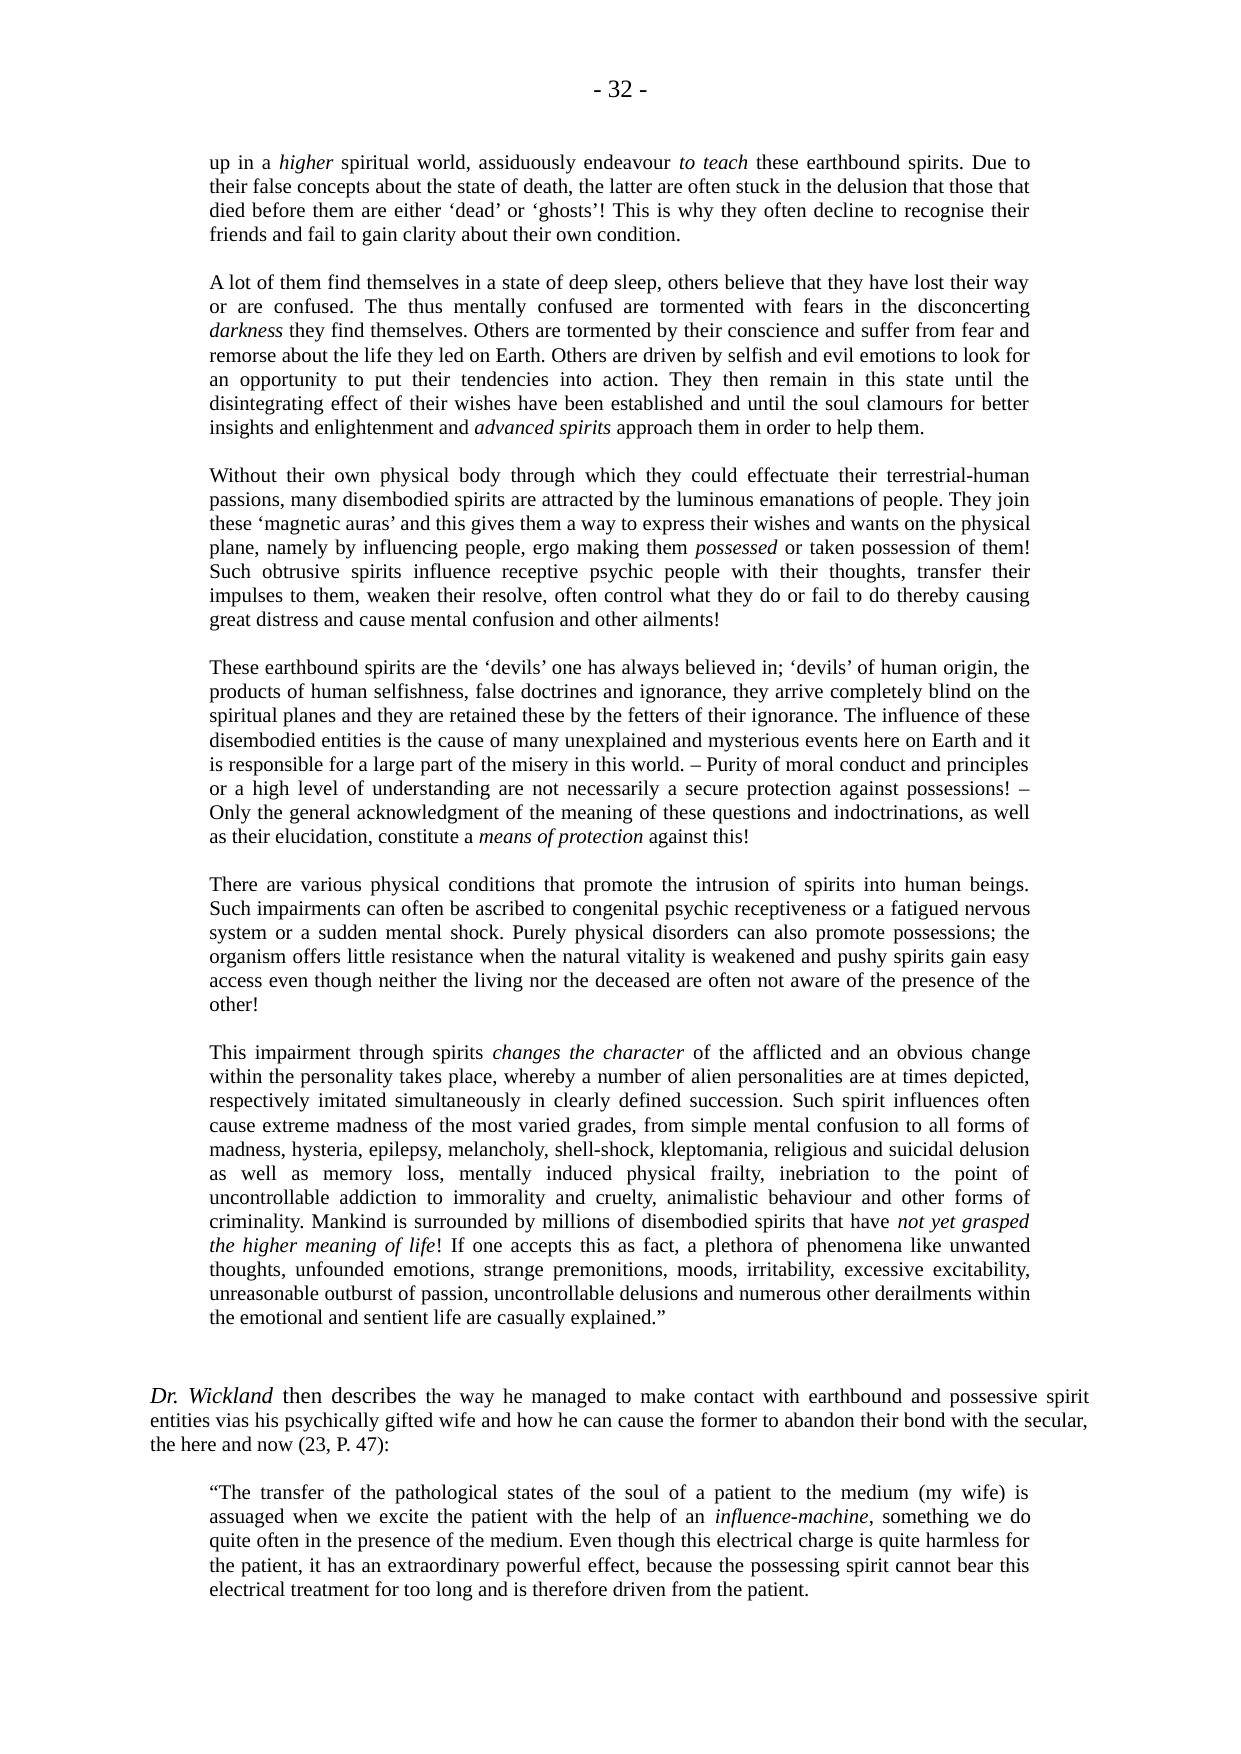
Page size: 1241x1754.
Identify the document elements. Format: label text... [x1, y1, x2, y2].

text Without their own physical body through which they could effectuate their terrestrial-human passions, many disembodied spirits are attracted by the luminous emanations of people. They join these ‘magnetic auras’ and this gives them a way to express their wishes and wants on the physical plane, namely by influencing people, ergo making them possessed or taken possession of them! Such obtrusive spirits influence receptive psychic people with their thoughts, transfer their impulses to them, weaken their resolve, often control what they do or fail to do thereby causing great distress and cause mental confusion and other ailments! [209, 463, 1031, 631]
text “The transfer of the pathological states of the soul of a patient to the medium (my wife) is assuaged when we excite the patient with the help of an influence-machine, something we do quite often in the presence of the medium. Even though this electrical charge is quite harmless for the patient, it has an extraordinary powerful effect, because the possessing spirit cannot bear this electrical treatment for too long and is therefore driven from the patient. [209, 1480, 1031, 1601]
text Dr. Wickland then describes the way he managed to make contact with earthbound and possessive spirit entities vias his psychically gifted wife and how he can cause the former to abandon their bond with the secular, the here and now (23, P. 47): [150, 1382, 1090, 1456]
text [209, 150, 1031, 246]
text This impairment through spirits changes the character of the afflicted and an obvious change within the personality takes place, whereby a number of alien personalities are at times depicted, respectively imitated simultaneously in clearly defined succession. Such spirit influences often cause extreme madness of the most varied grades, from simple mental confusion to all forms of madness, hysteria, epilepsy, melancholy, shell-shock, kleptomania, religious and suicidal delusion as well as memory loss, mentally induced physical frailty, inebriation to the point of uncontrollable addiction to immorality and cruelty, animalistic behaviour and other forms of criminality. Mankind is surrounded by millions of disembodied spirits that have not yet grasped the higher meaning of life! If one accepts this as fact, a plethora of phenomena like unwanted thoughts, unfounded emotions, strange premonitions, moods, irritability, excessive excitability, unreasonable outburst of passion, uncontrollable delusions and numerous other derailments within the emotional and sentient life are casually explained.” [209, 1040, 1031, 1329]
text These earthbound spirits are the ‘devils’ one has always believed in; ‘devils’ of human origin, the products of human selfishness, false doctrines and ignorance, they arrive completely blind on the spiritual planes and they are retained these by the fetters of their ignorance. The influence of these disembodied entities is the cause of many unexplained and mysterious events here on Earth and it is responsible for a large part of the misery in this world. – Purity of moral conduct and principles or a high level of understanding are not necessarily a secure protection against possessions! – Only the general acknowledgment of the meaning of these questions and indoctrinations, as well as their elucidation, constitute a means of protection against this! [209, 655, 1031, 848]
text There are various physical conditions that promote the intrusion of spirits into human beings. Such impairments can often be ascribed to congenital psychic receptiveness or a fatigued nervous system or a sudden mental shock. Purely physical disorders can also promote possessions; the organism offers little resistance when the natural vitality is weakened and pushy spirits gain easy access even though neither the living nor the deceased are often not aware of the presence of the other! [209, 872, 1031, 1016]
text A lot of them find themselves in a state of deep sleep, others believe that they have lost their way or are confused. The thus mentally confused are tormented with fears in the disconcerting darkness they find themselves. Others are tormented by their conscience and suffer from fear and remorse about the life they led on Earth. Others are driven by selfish and evil emotions to look for an opportunity to put their tendencies into action. They then remain in this state until the disintegrating effect of their wishes have been established and until the soul clamours for better insights and enlightenment and advanced spirits approach them in order to help them. [209, 270, 1031, 439]
